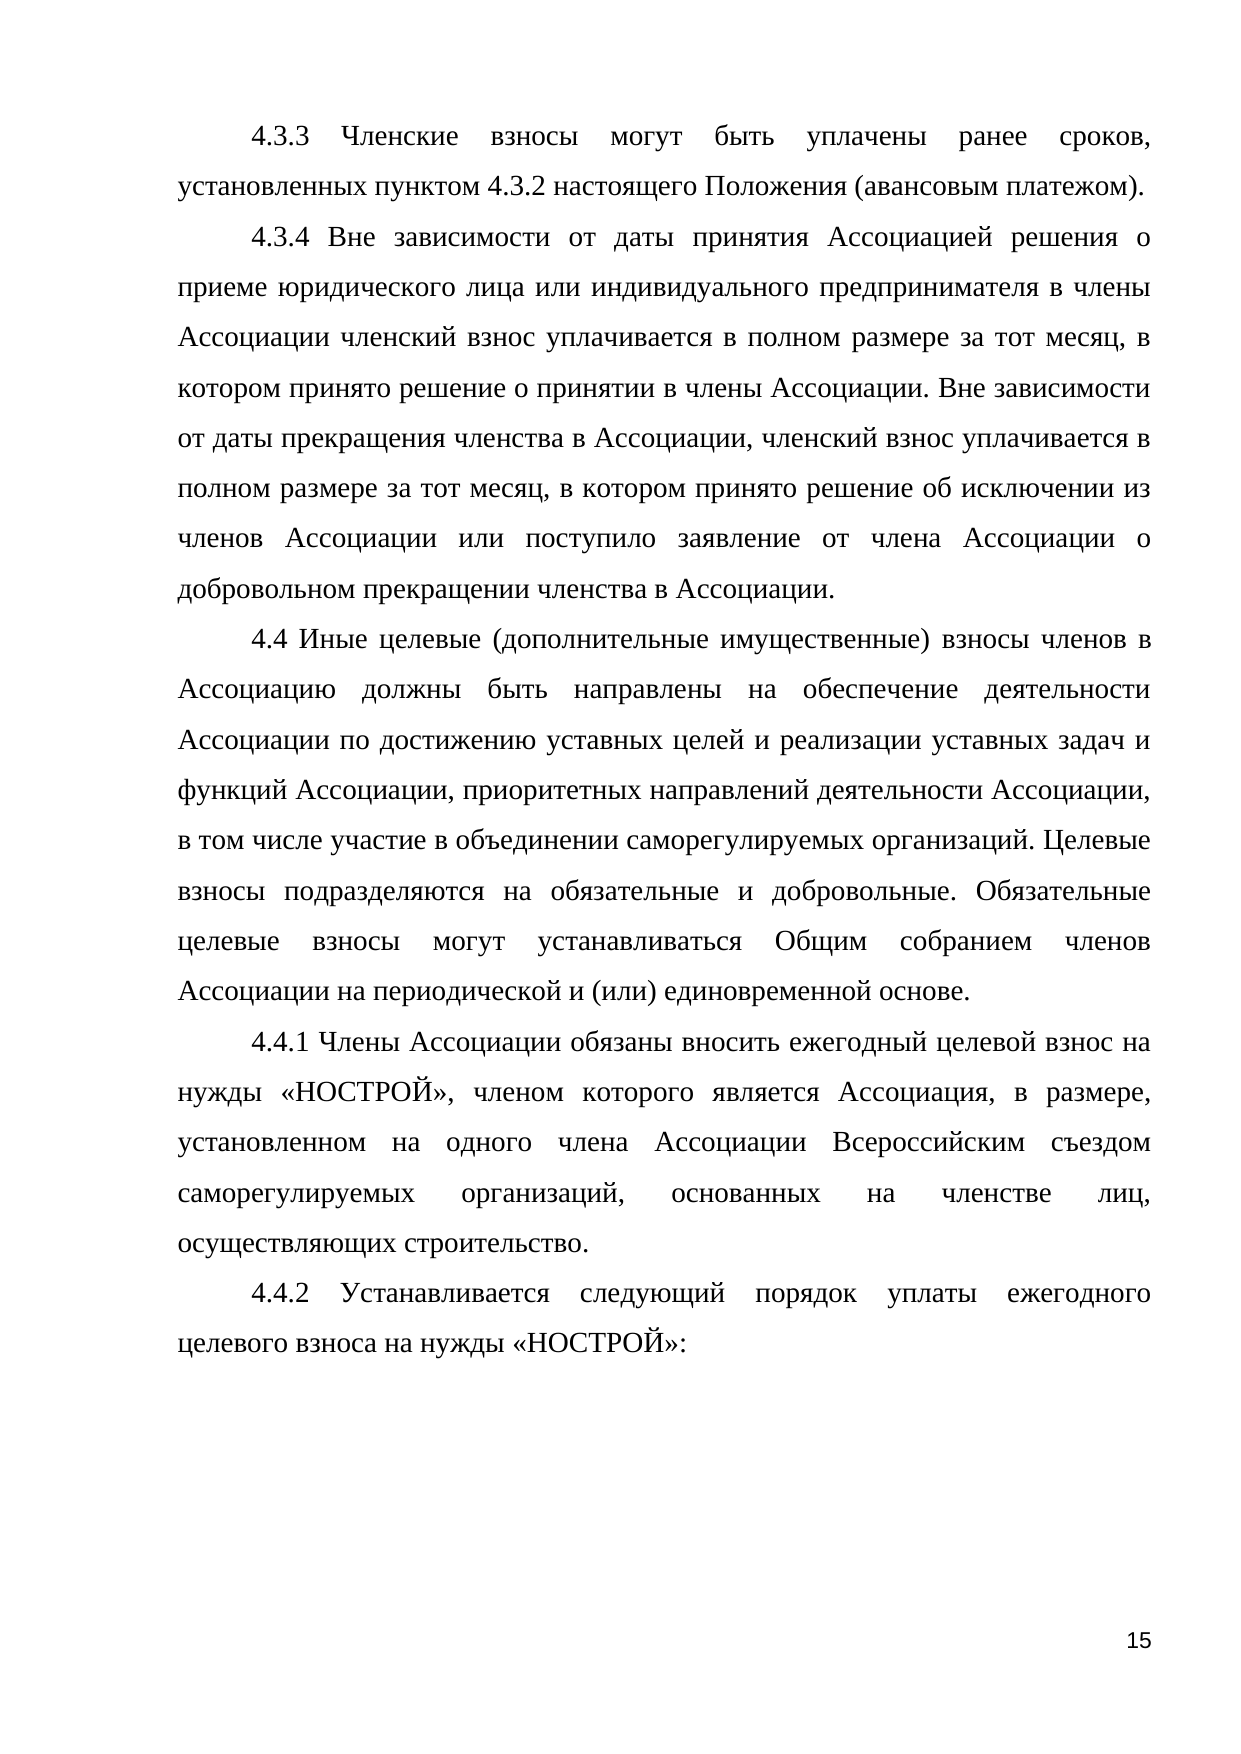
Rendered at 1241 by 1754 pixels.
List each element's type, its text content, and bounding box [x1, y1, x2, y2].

text 4.3.4 Вне зависимости от даты принятия Ассоциацией решения о приеме юридического лица или индивидуального предпринимателя в члены Ассоциации членский взнос уплачивается в полном размере за тот месяц, в котором принято решение о принятии в члены Ассоциации. Вне зависимости от даты прекращения членства в Ассоциации, членский взнос уплачивается в полном размере за тот месяц, в котором принято решение об исключении из членов Ассоциации или поступило заявление от члена Ассоциации о добровольном прекращении членства в Ассоциации. [177, 219, 1152, 604]
text 4.4.1 Члены Ассоциации обязаны вносить ежегодный целевой взнос на нужды «НОСТРОЙ», членом которого является Ассоциация, в размере, установленном на одного члена Ассоциации Всероссийским съездом саморегулируемых организаций, основанных на членстве лиц, осуществляющих строительство. [177, 1024, 1152, 1258]
text 4.3.3 Членские взносы могут быть уплачены ранее сроков, установленных пунктом 4.3.2 настоящего Положения (авансовым платежом). [177, 118, 1152, 202]
text 4.4 Иные целевые (дополнительные имущественные) взносы членов в Ассоциацию должны быть направлены на обеспечение деятельности Ассоциации по достижению уставных целей и реализации уставных задач и функций Ассоциации, приоритетных направлений деятельности Ассоциации, в том числе участие в объединении саморегулируемых организаций. Целевые взносы подразделяются на обязательные и добровольные. Обязательные целевые взносы могут устанавливаться Общим собранием членов Ассоциации на периодической и (или) единовременной основе. [177, 621, 1152, 1007]
text 4.4.2 Устанавливается следующий порядок уплаты ежегодного целевого взноса на нужды «НОСТРОЙ»: [177, 1275, 1152, 1359]
